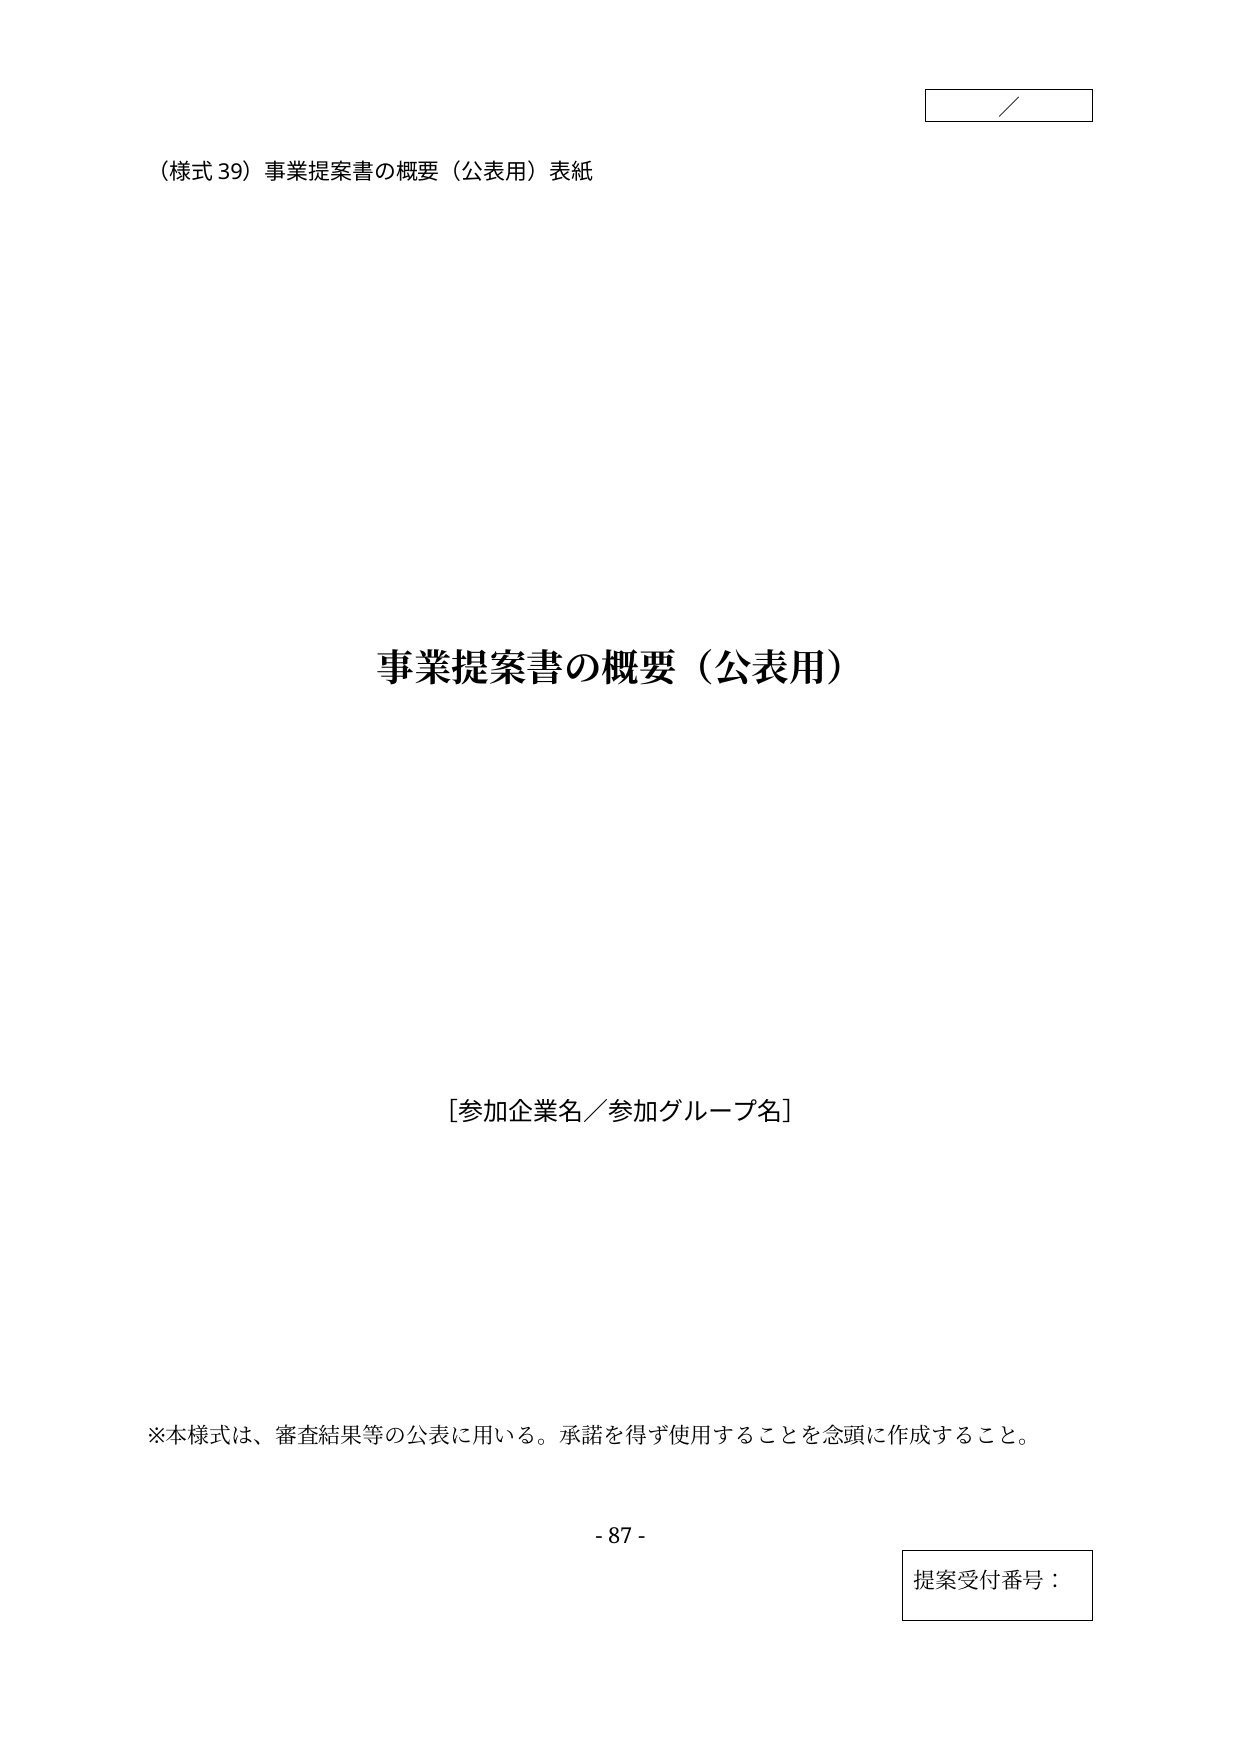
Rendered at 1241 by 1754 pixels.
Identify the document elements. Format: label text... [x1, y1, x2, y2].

text ※本様式は、審査結果等の公表に用いる。承諾を得ず使用することを念頭に作成すること。 [148, 1417, 1092, 1451]
text （様式39）事業提案書の概要（公表用）表紙 [148, 153, 1092, 187]
text 事業提案書の概要（公表用） [148, 631, 1092, 699]
text ［参加企業名／参加グループ名］ [148, 1075, 1092, 1143]
